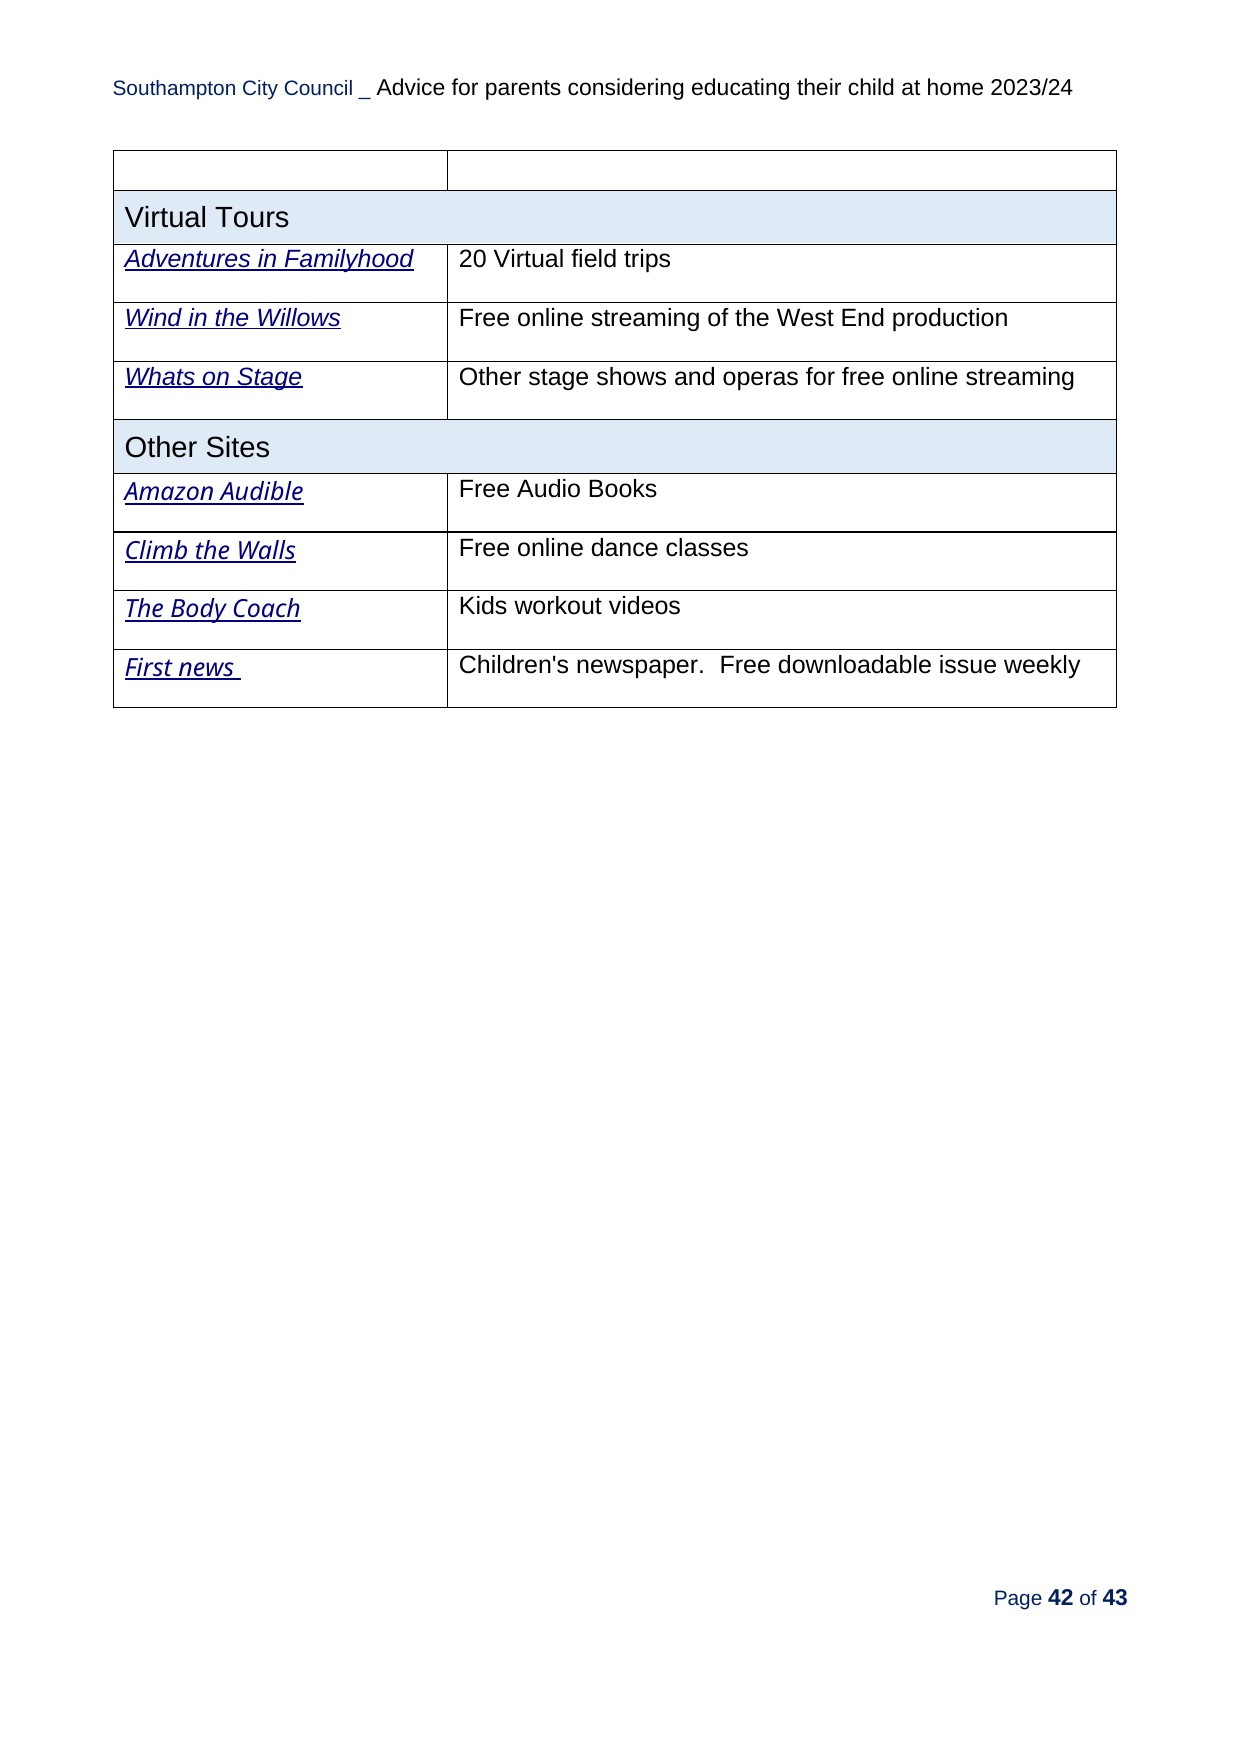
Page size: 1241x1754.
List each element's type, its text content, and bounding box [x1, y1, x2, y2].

table_cell Kids workout videos [448, 591, 1116, 648]
table_cell Adventures in Familyhood [114, 245, 447, 302]
table_cell First news [114, 650, 447, 707]
table_cell Amazon Audible [114, 474, 447, 531]
table_cell Climb the Walls [114, 533, 447, 590]
table_cell Free online streaming of the West End production [448, 303, 1116, 361]
table_cell Other Sites [114, 420, 1116, 473]
table_cell Other stage shows and operas for free online streaming [448, 362, 1116, 419]
table_cell Whats on Stage [114, 362, 447, 419]
table_cell Free online dance classes [448, 533, 1116, 590]
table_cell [114, 151, 447, 189]
table_cell Free Audio Books [448, 474, 1116, 531]
table_cell Children's newspaper. Free downloadable issue weekly [448, 650, 1116, 707]
table_cell The Body Coach [114, 591, 447, 648]
table_cell Wind in the Willows [114, 303, 447, 361]
table_cell Virtual Tours [114, 191, 1116, 243]
table_cell 20 Virtual field trips [448, 245, 1116, 302]
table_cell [448, 151, 1116, 189]
